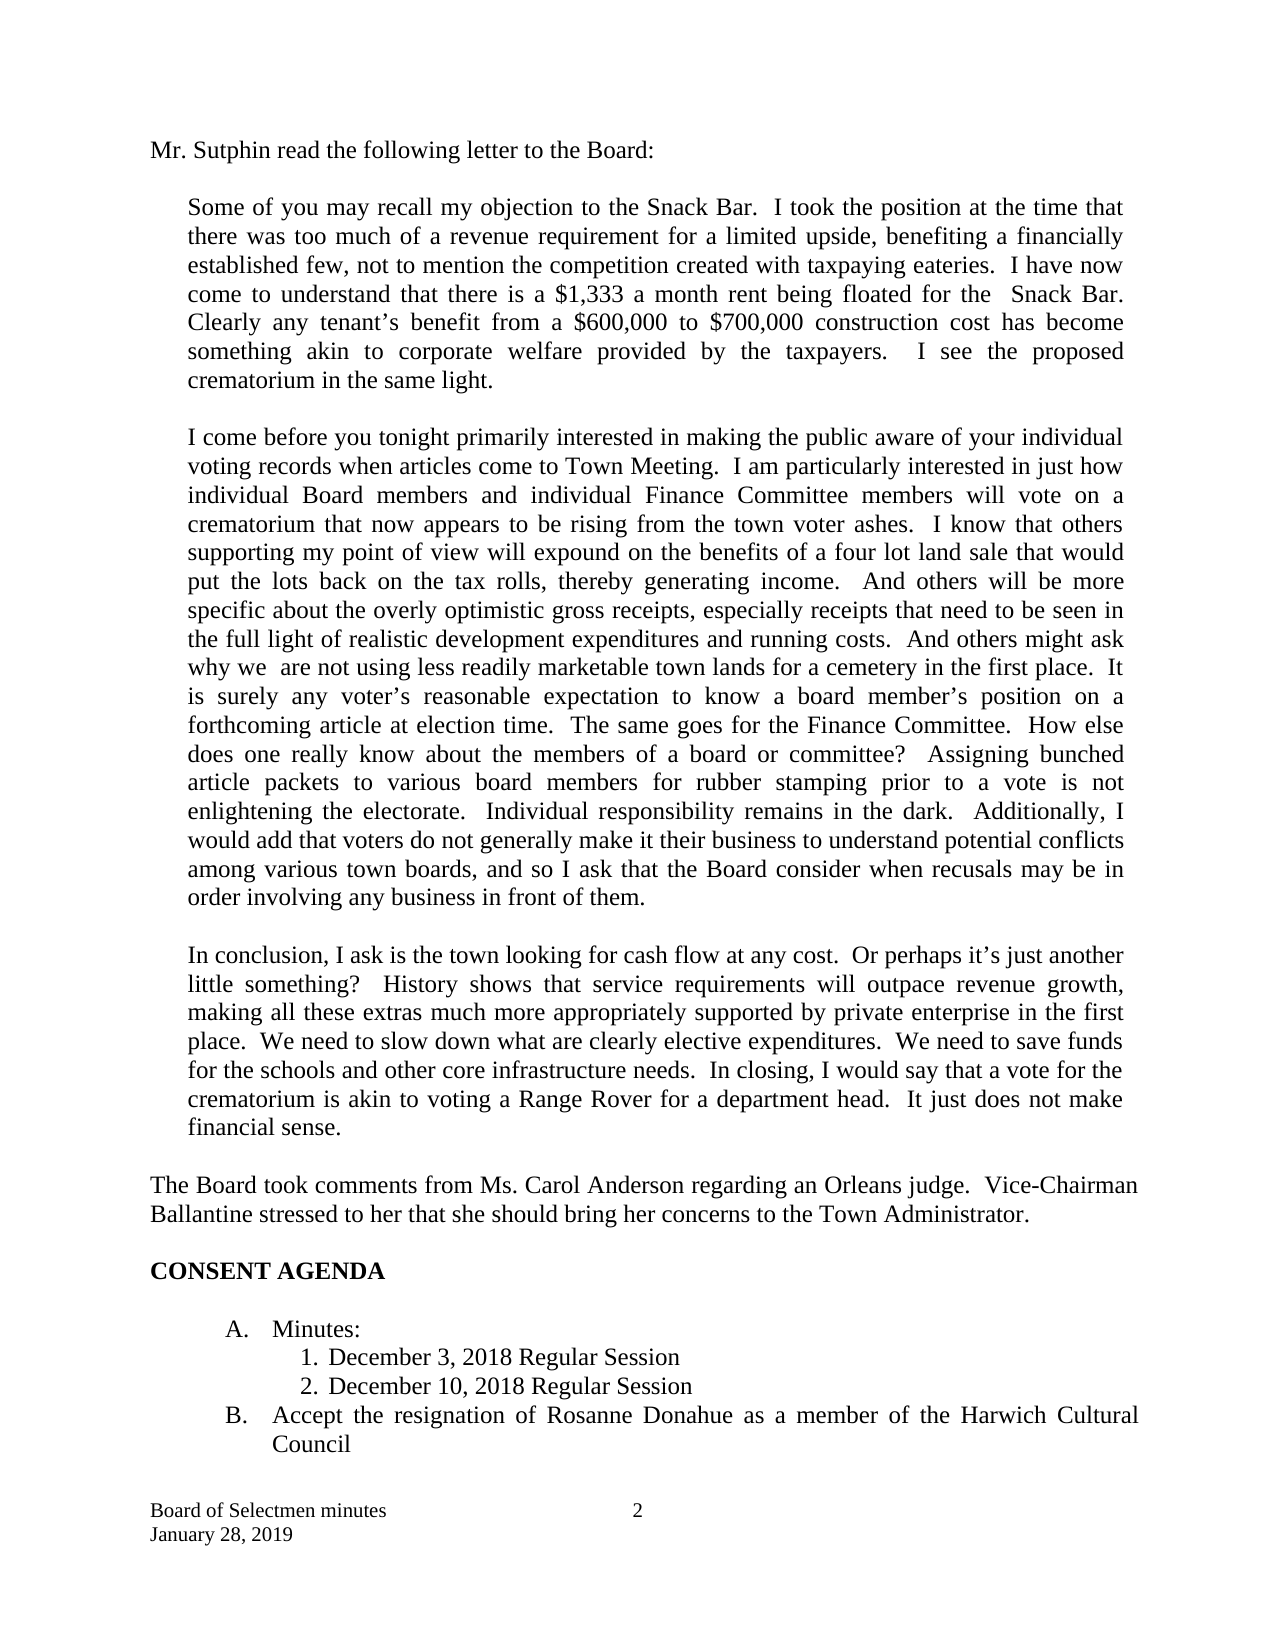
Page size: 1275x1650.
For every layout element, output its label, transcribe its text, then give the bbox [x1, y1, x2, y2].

text The Board took comments from Ms. Carol Anderson regarding an Orleans judge. Vice-Chairman Ballantine stressed to her that she should bring her concerns to the Town Administrator. [150, 1170, 1140, 1227]
list Accept the resignation of Rosanne Donahue as a member of the Harwich Cultural Council [225, 1400, 1140, 1457]
text Mr. Sutphin read the following letter to the Board: [150, 135, 1140, 164]
text CONSENT AGENDA [150, 1256, 1140, 1285]
text In conclusion, I ask is the town looking for cash flow at any cost. Or perhaps it’s just another little something? History shows that service requirements will outpace revenue growth, making all these extras much more appropriately supported by private enterprise in the first place. We need to slow down what are clearly elective expenditures. We need to save funds for the schools and other core infrastructure needs. In closing, I would say that a vote for the crematorium is akin to voting a Range Rover for a department head. It just does not make financial sense. [187, 940, 1125, 1141]
text I come before you tonight primarily interested in making the public aware of your individual voting records when articles come to Town Meeting. I am particularly interested in just how individual Board members and individual Finance Committee members will vote on a crematorium that now appears to be rising from the town voter ashes. I know that others supporting my point of view will expound on the benefits of a four lot land sale that would put the lots back on the tax rolls, thereby generating income. And others will be more specific about the overly optimistic gross receipts, especially receipts that need to be seen in the full light of realistic development expenditures and running costs. And others might ask why we are not using less readily marketable town lands for a cemetery in the first place. It is surely any voter’s reasonable expectation to know a board member’s position on a forthcoming article at election time. The same goes for the Finance Committee. How else does one really know about the members of a board or committee? Assigning bunched article packets to various board members for rubber stamping prior to a vote is not enlightening the electorate. Individual responsibility remains in the dark. Additionally, I would add that voters do not generally make it their business to understand potential conflicts among various town boards, and so I ask that the Board consider when recusals may be in order involving any business in front of them. [187, 422, 1125, 911]
list December 3, 2018 Regular Session [300, 1342, 1140, 1371]
text Some of you may recall my objection to the Snack Bar. I took the position at the time that there was too much of a revenue requirement for a limited upside, benefiting a financially established few, not to mention the competition created with taxpaying eateries. I have now come to understand that there is a $1,333 a month rent being floated for the Snack Bar. Clearly any tenant’s benefit from a $600,000 to $700,000 construction cost has become something akin to corporate welfare provided by the taxpayers. I see the proposed crematorium in the same light. [187, 192, 1125, 394]
list Minutes: [225, 1314, 1140, 1342]
list December 10, 2018 Regular Session [300, 1371, 1140, 1400]
